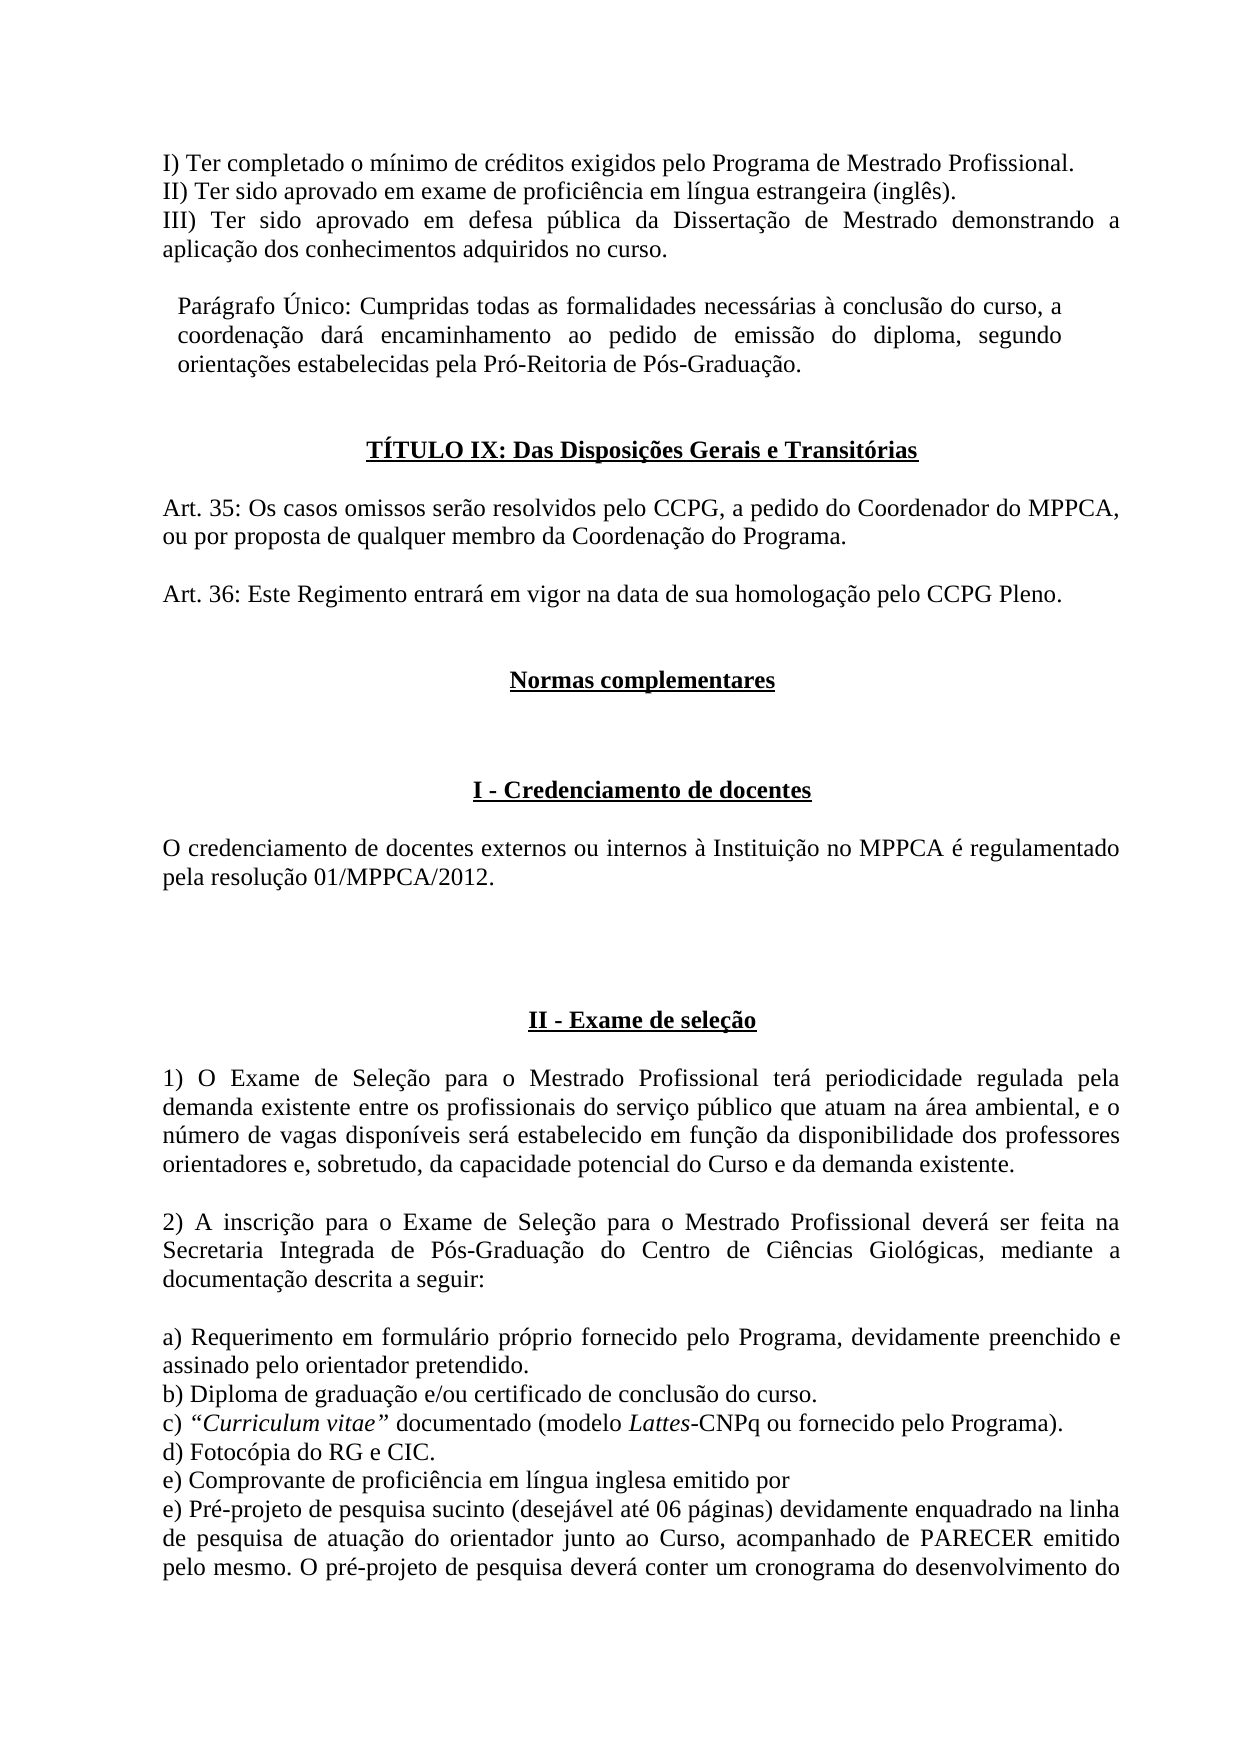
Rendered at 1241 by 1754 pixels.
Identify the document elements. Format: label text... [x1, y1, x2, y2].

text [162, 1494, 1122, 1580]
text c) “Curriculum vitae” documentado (modelo Lattes-CNPq ou fornecido pelo Programa). [162, 1408, 1122, 1437]
text Parágrafo Único: Cumpridas todas as formalidades necessárias à conclusão do curso, a coordenação dará encaminhamento ao pedido de emissão do diploma, segundo orientações estabelecidas pela Pró-Reitoria de Pós-Graduação. [177, 291, 1063, 378]
text O credenciamento de docentes externos ou internos à Instituição no MPPCA é regulamentado pela resolução 01/MPPCA/2012. [162, 833, 1122, 890]
subtitle Normas complementares [162, 665, 1122, 694]
text II) Ter sido aprovado em exame de proficiência em língua estrangeira (inglês). [162, 176, 1122, 205]
text d) Fotocópia do RG e CIC. [162, 1437, 1122, 1465]
text III) Ter sido aprovado em defesa pública da Dissertação de Mestrado demonstrando a aplicação dos conhecimentos adquiridos no curso. [162, 205, 1122, 263]
text Art. 35: Os casos omissos serão resolvidos pelo CCPG, a pedido do Coordenador do MPPCA, ou por proposta de qualquer membro da Coordenação do Programa. [162, 493, 1122, 550]
text 1) O Exame de Seleção para o Mestrado Profissional terá periodicidade regulada pela demanda existente entre os profissionais do serviço público que atuam na área ambiental, e o número de vagas disponíveis será estabelecido em função da disponibilidade dos professores orientadores e, sobretudo, da capacidade potencial do Curso e da demanda existente. [162, 1063, 1122, 1178]
text TÍTULO IX: Das Disposições Gerais e Transitórias [162, 435, 1122, 464]
text I) Ter completado o mínimo de créditos exigidos pelo Programa de Mestrado Profissional. [162, 148, 1122, 176]
subtitle II - Exame de seleção [162, 1005, 1122, 1034]
text b) Diploma de graduação e/ou certificado de conclusão do curso. [162, 1379, 1122, 1408]
text a) Requerimento em formulário próprio fornecido pelo Programa, devidamente preenchido e assinado pelo orientador pretendido. [162, 1322, 1122, 1379]
subtitle I - Credenciamento de docentes [162, 775, 1122, 804]
text e) Comprovante de proficiência em língua inglesa emitido por [162, 1465, 1122, 1494]
text Art. 36: Este Regimento entrará em vigor na data de sua homologação pelo CCPG Pleno. [162, 579, 1122, 608]
text 2) A inscrição para o Exame de Seleção para o Mestrado Profissional deverá ser feita na Secretaria Integrada de Pós-Graduação do Centro de Ciências Giológicas, mediante a documentação descrita a seguir: [162, 1207, 1122, 1293]
